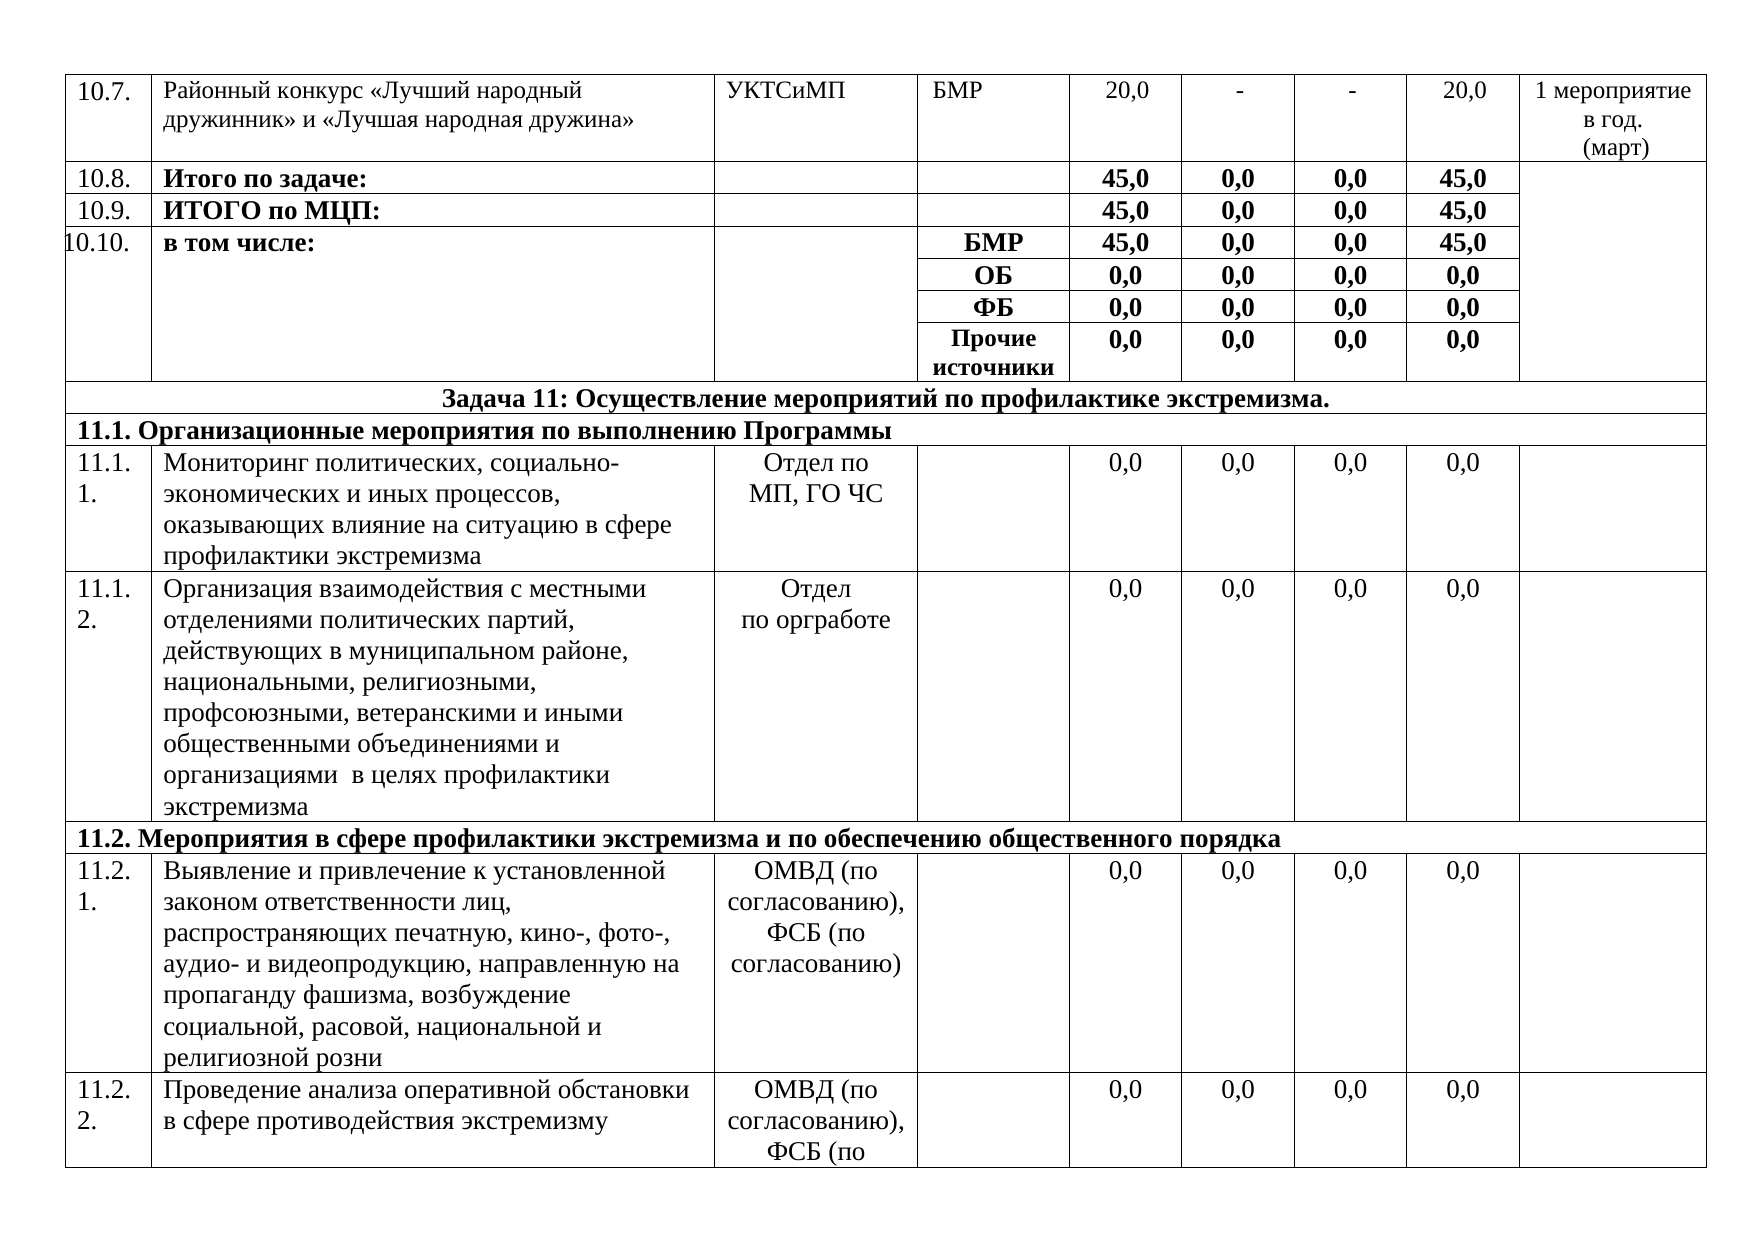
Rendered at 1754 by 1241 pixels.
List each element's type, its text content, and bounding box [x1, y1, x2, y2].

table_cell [715, 854, 917, 1072]
table_cell 45,0 [1070, 194, 1181, 226]
table_cell Отдел по МП, ГО ЧС [715, 446, 917, 571]
table_cell 45,0 [1407, 162, 1519, 193]
table_cell БМР [918, 227, 1069, 258]
table_cell 10.8. [66, 162, 151, 193]
table_cell Отдел по оргработе [715, 572, 917, 821]
table_cell 10.7. [66, 75, 151, 161]
table_cell 45,0 [1407, 194, 1519, 226]
table_cell Итого по задаче: [152, 162, 714, 193]
table_cell [918, 162, 1069, 193]
table_cell [918, 1073, 1069, 1167]
table_cell 20,0 [1070, 75, 1181, 161]
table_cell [715, 1073, 917, 1167]
table_cell 0,0 [1407, 291, 1519, 322]
table_cell 0,0 [1407, 1073, 1519, 1167]
table_cell ИТОГО по МЦП: [152, 194, 714, 226]
table_cell 0,0 [1070, 323, 1181, 381]
table_cell 0,0 [1295, 259, 1406, 290]
table_cell [918, 572, 1069, 821]
table_cell Прочие источники [918, 323, 1069, 381]
table_cell Районный конкурс «Лучший народный дружинник» и «Лучшая народная дружина» [152, 75, 714, 161]
table_cell ФБ [918, 291, 1069, 322]
table_cell 0,0 [1295, 1073, 1406, 1167]
table_cell - [1182, 75, 1294, 161]
table_cell 11.2.2. [66, 1073, 151, 1167]
table_cell [1520, 572, 1706, 821]
table_cell 0,0 [1295, 323, 1406, 381]
table_cell [1520, 162, 1706, 381]
table_cell 0,0 [1182, 854, 1294, 1072]
table_cell 0,0 [1182, 259, 1294, 290]
table_cell 0,0 [1182, 323, 1294, 381]
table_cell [152, 1073, 714, 1167]
table_cell 0,0 [1407, 446, 1519, 571]
table_cell 0,0 [1407, 572, 1519, 821]
table_cell 11.2.1. [66, 854, 151, 1072]
table_cell 0,0 [1182, 162, 1294, 193]
table_cell Организация взаимодействия с местными отделениями политических партий, действующих в муниципальном районе, национальными, религиозными, профсоюзными, ветеранскими и иными общественными объединениями и организациями в целях профилактики экстремизма [152, 572, 714, 821]
table_cell 0,0 [1295, 194, 1406, 226]
table_cell 10.10. [66, 227, 151, 381]
table_cell [918, 854, 1069, 1072]
table_cell в том числе: [152, 227, 714, 381]
table_cell 10.9. [66, 194, 151, 226]
table_cell УКТСиМП [715, 75, 917, 161]
table_cell 11.2. Мероприятия в сфере профилактики экстремизма и по обеспечению общественного порядка [66, 822, 1706, 853]
table_cell ОБ [918, 259, 1069, 290]
table_cell 11.1. Организационные мероприятия по выполнению Программы [66, 414, 1706, 445]
table_cell [918, 194, 1069, 226]
table_cell [1520, 446, 1706, 571]
table_cell 45,0 [1407, 227, 1519, 258]
table_cell 0,0 [1182, 1073, 1294, 1167]
table_cell 0,0 [1070, 259, 1181, 290]
table_cell [918, 446, 1069, 571]
table_cell 0,0 [1182, 446, 1294, 571]
table_cell 0,0 [1182, 572, 1294, 821]
table_cell 0,0 [1295, 854, 1406, 1072]
table_cell 11.1.1. [66, 446, 151, 571]
table_cell Мониторинг политических, социально-экономических и иных процессов, оказывающих влияние на ситуацию в сфере профилактики экстремизма [152, 446, 714, 571]
table_cell 0,0 [1295, 291, 1406, 322]
table_cell 1 мероприятие в год. (март) [1520, 75, 1706, 161]
table_cell 0,0 [1182, 227, 1294, 258]
table_cell [715, 162, 917, 193]
table_cell 0,0 [1295, 446, 1406, 571]
table_cell 0,0 [1070, 1073, 1181, 1167]
table_cell 45,0 [1070, 162, 1181, 193]
table_cell Выявление и привлечение к установленной законом ответственности лиц, распространяющих печатную, кино-, фото-, аудио- и видеопродукцию, направленную на пропаганду фашизма, возбуждение социальной, расовой, национальной и религиозной розни [152, 854, 714, 1072]
table_cell 0,0 [1182, 194, 1294, 226]
table_cell 0,0 [1070, 291, 1181, 322]
table_cell 45,0 [1070, 227, 1181, 258]
table_cell 0,0 [1407, 854, 1519, 1072]
table_cell Задача 11: Осуществление мероприятий по профилактике экстремизма. [66, 382, 1706, 413]
table_cell 0,0 [1295, 572, 1406, 821]
table_cell 0,0 [1295, 227, 1406, 258]
table_cell [715, 194, 917, 226]
table_cell 0,0 [1295, 162, 1406, 193]
table_cell [1520, 854, 1706, 1072]
table_cell 0,0 [1407, 323, 1519, 381]
table_cell 0,0 [1407, 259, 1519, 290]
table_cell 11.1.2. [66, 572, 151, 821]
table_cell 20,0 [1407, 75, 1519, 161]
table_cell [1520, 1073, 1706, 1167]
table_cell 0,0 [1070, 572, 1181, 821]
table_cell - [1295, 75, 1406, 161]
table_cell 0,0 [1182, 291, 1294, 322]
table_cell [715, 227, 917, 381]
table_cell БМР [918, 75, 1069, 161]
table_cell 0,0 [1070, 446, 1181, 571]
table_cell 0,0 [1070, 854, 1181, 1072]
